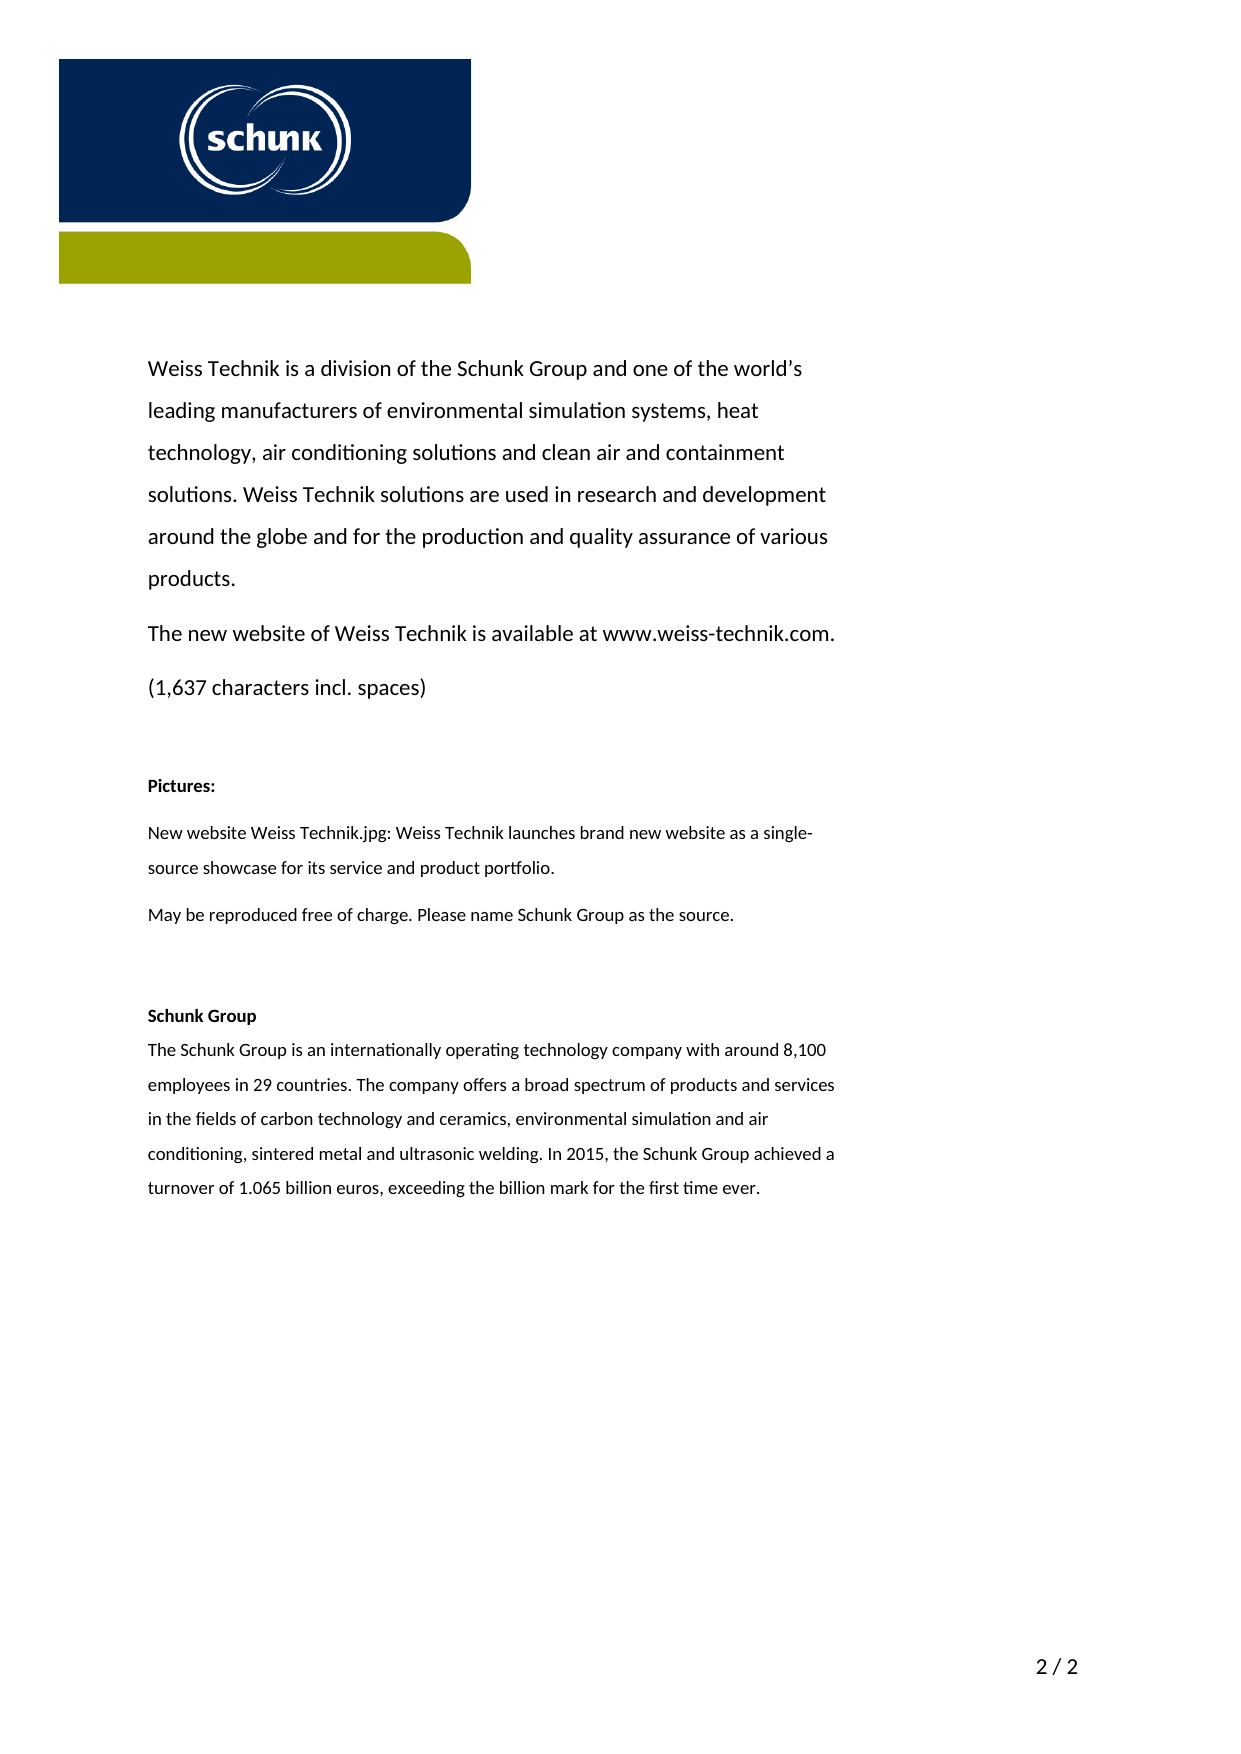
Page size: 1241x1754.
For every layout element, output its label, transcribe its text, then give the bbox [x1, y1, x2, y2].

text Schunk Group The Schunk Group is an internationally operating technology company with around 8,100 employees in 29 countries. The company offers a broad spectrum of products and services in the fields of carbon technology and ceramics, environmental simulation and air conditioning, sintered metal and ultrasonic welding. In 2015, the Schunk Group achieved a turnover of 1.065 billion euros, exceeding the billion mark for the first time ever. [148, 1004, 842, 1199]
text The new website of Weiss Technik is available at www.weiss-technik.com. [148, 619, 842, 647]
text May be reproduced free of charge. Please name Schunk Group as the source. [148, 903, 842, 926]
text (1,637 characters incl. spaces) [148, 673, 842, 701]
picture [59, 59, 483, 289]
text Weiss Technik is a division of the Schunk Group and one of the world’s leading manufacturers of environmental simulation systems, heat technology, air conditioning solutions and clean air and containment solutions. Weiss Technik solutions are used in research and development around the globe and for the production and quality assurance of various products. [148, 354, 842, 592]
text New website Weiss Technik.jpg: Weiss Technik launches brand new website as a single-source showcase for its service and product portfolio. [148, 822, 842, 879]
text Pictures: [148, 775, 842, 798]
